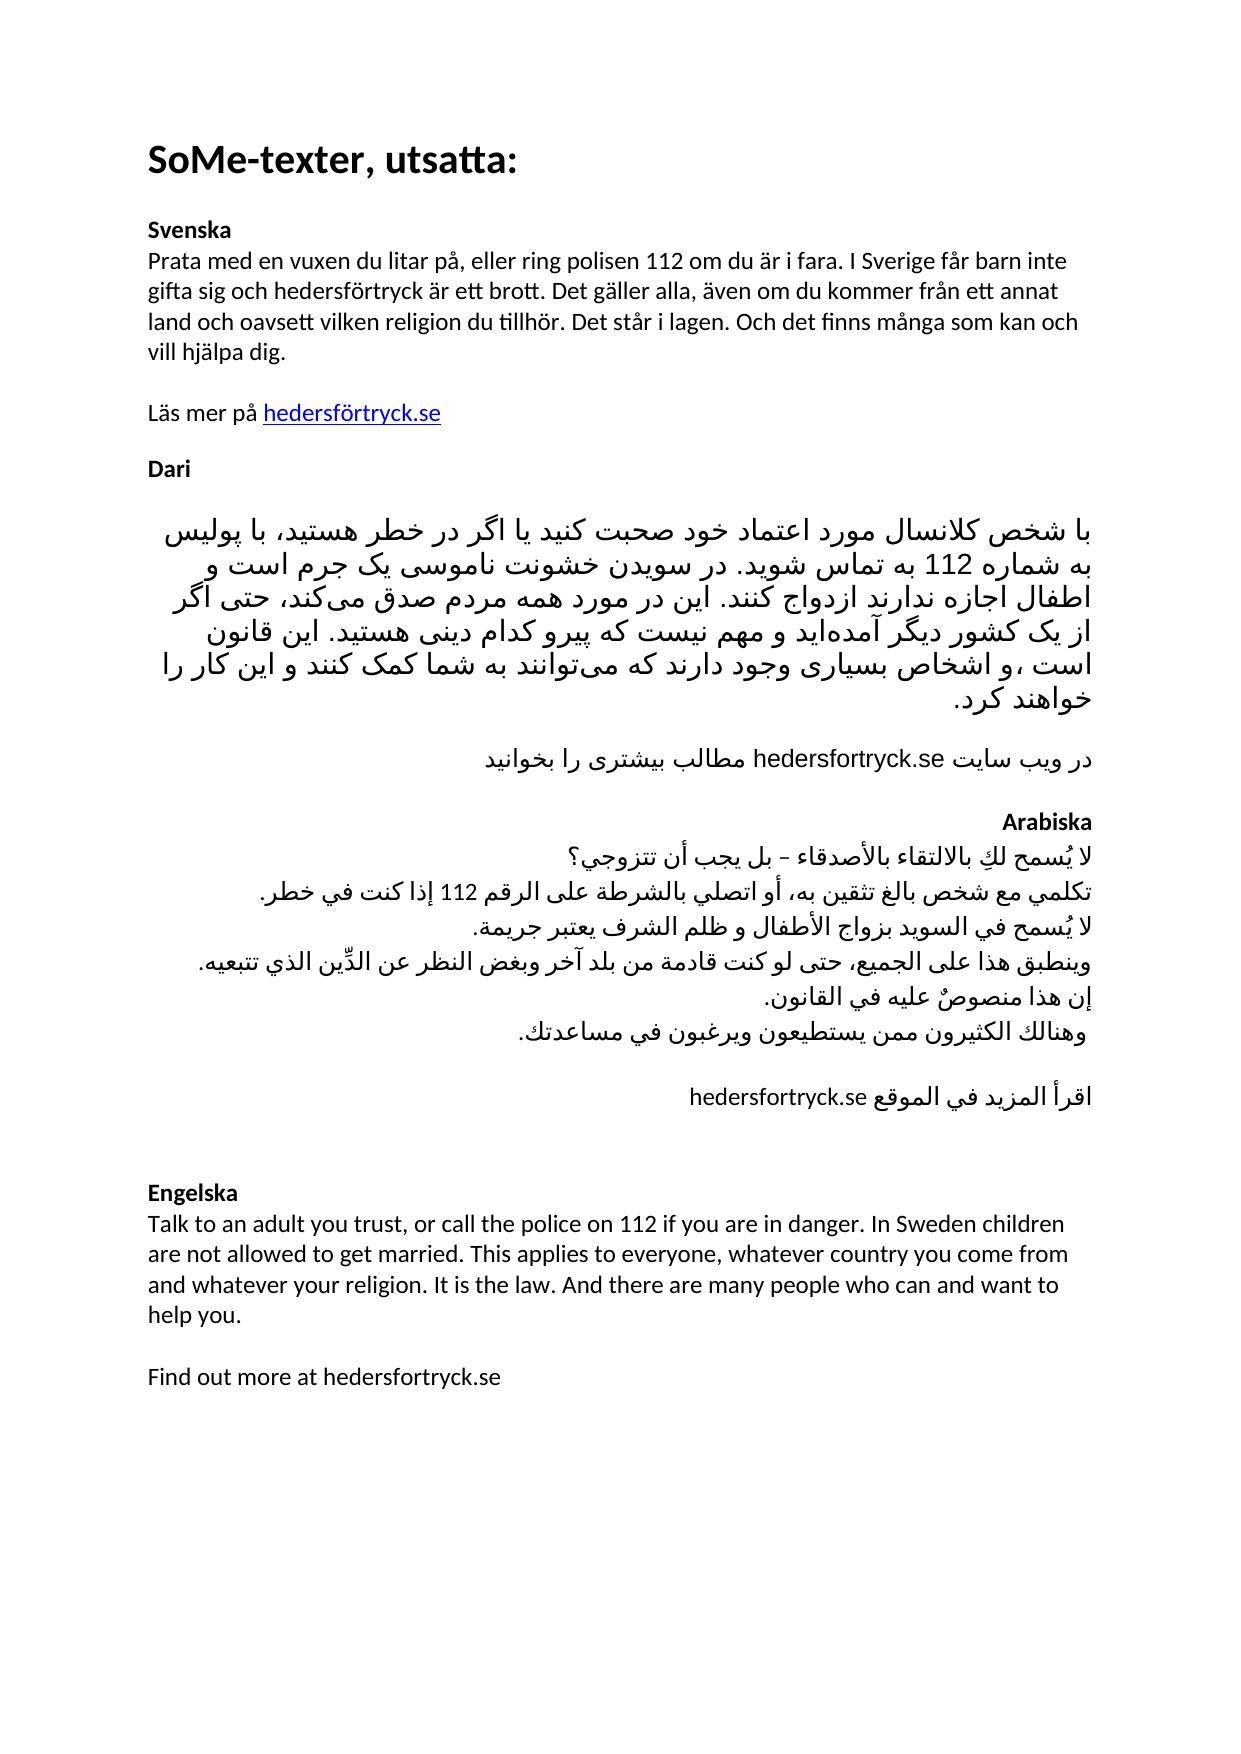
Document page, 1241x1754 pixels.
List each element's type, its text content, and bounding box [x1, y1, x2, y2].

text Prata med en vuxen du litar på, eller ring polisen 112 om du är i fara. I Sverige får barn inte gifta sig och hedersförtryck är ett brott. Det gäller alla, även om du kommer från ett annat land och oavsett vilken religion du tillhör. Det står i lagen. Och det finns många som kan och vill hjälpa dig. [148, 245, 1093, 367]
text وينطبق هذا على الجميع، حتى لو كنت قادمة من بلد آخر وبغض النظر عن الدِّين الذي تتبعيه. [148, 946, 1093, 977]
text Arabiska لا يُسمح لكِ بالالتقاء بالأصدقاء – بل يجب أن تتزوجي؟ [148, 806, 1093, 872]
text تكلمي مع شخص بالغ تثقين به، أو اتصلي بالشرطة على الرقم 112 إذا كنت في خطر. [148, 876, 1093, 907]
text Dari [148, 453, 1093, 484]
text Läs mer på hedersförtryck.se [148, 397, 1093, 428]
text در ویب ‌سایت hedersfortryck.se مطالب بیشتری را بخوانید [148, 744, 1093, 772]
text إن هذا منصوصٌ عليه في القانون. [148, 981, 1093, 1012]
text اقرأ المزيد في الموقع hedersfortryck.se [148, 1082, 1093, 1112]
text Find out more at hedersfortryck.se [148, 1361, 1093, 1391]
text SoMe-texter, utsatta: [148, 133, 1093, 184]
text Engelska [148, 1178, 1093, 1208]
text Svenska [148, 214, 1093, 245]
text لا يُسمح في السويد بزواج الأطفال و ظلم الشرف يعتبر جريمة. [148, 911, 1093, 942]
text Talk to an adult you trust, or call the police on 112 if you are in danger. In Sweden children are not allowed to get married. This applies to everyone, whatever country you come from and whatever your religion. It is the law. And there are many people who can and want to help you. [148, 1208, 1093, 1330]
text با شخص کلانسال مورد اعتماد خود صحبت کنید یا اگر در خطر هستید، با پولیس به شماره 112 به تماس شوید. در سویدن خشونت ناموسی یک جرم است و اطفال اجازه ندارند ازدواج کنند. این در مورد همه مردم صدق می‌کند، حتی اگر از یک کشور دیگر آمده‌اید و مهم نیست که پیرو کدام دینی هستید. این قانون است ،و اشخاص بسیاری وجود دارند که می‌توانند به شما کمک کنند و این کار را خواهند کرد. [148, 513, 1093, 714]
text وهنالك الكثيرون ممن يستطيعون ويرغبون في مساعدتك. [148, 1016, 1093, 1047]
